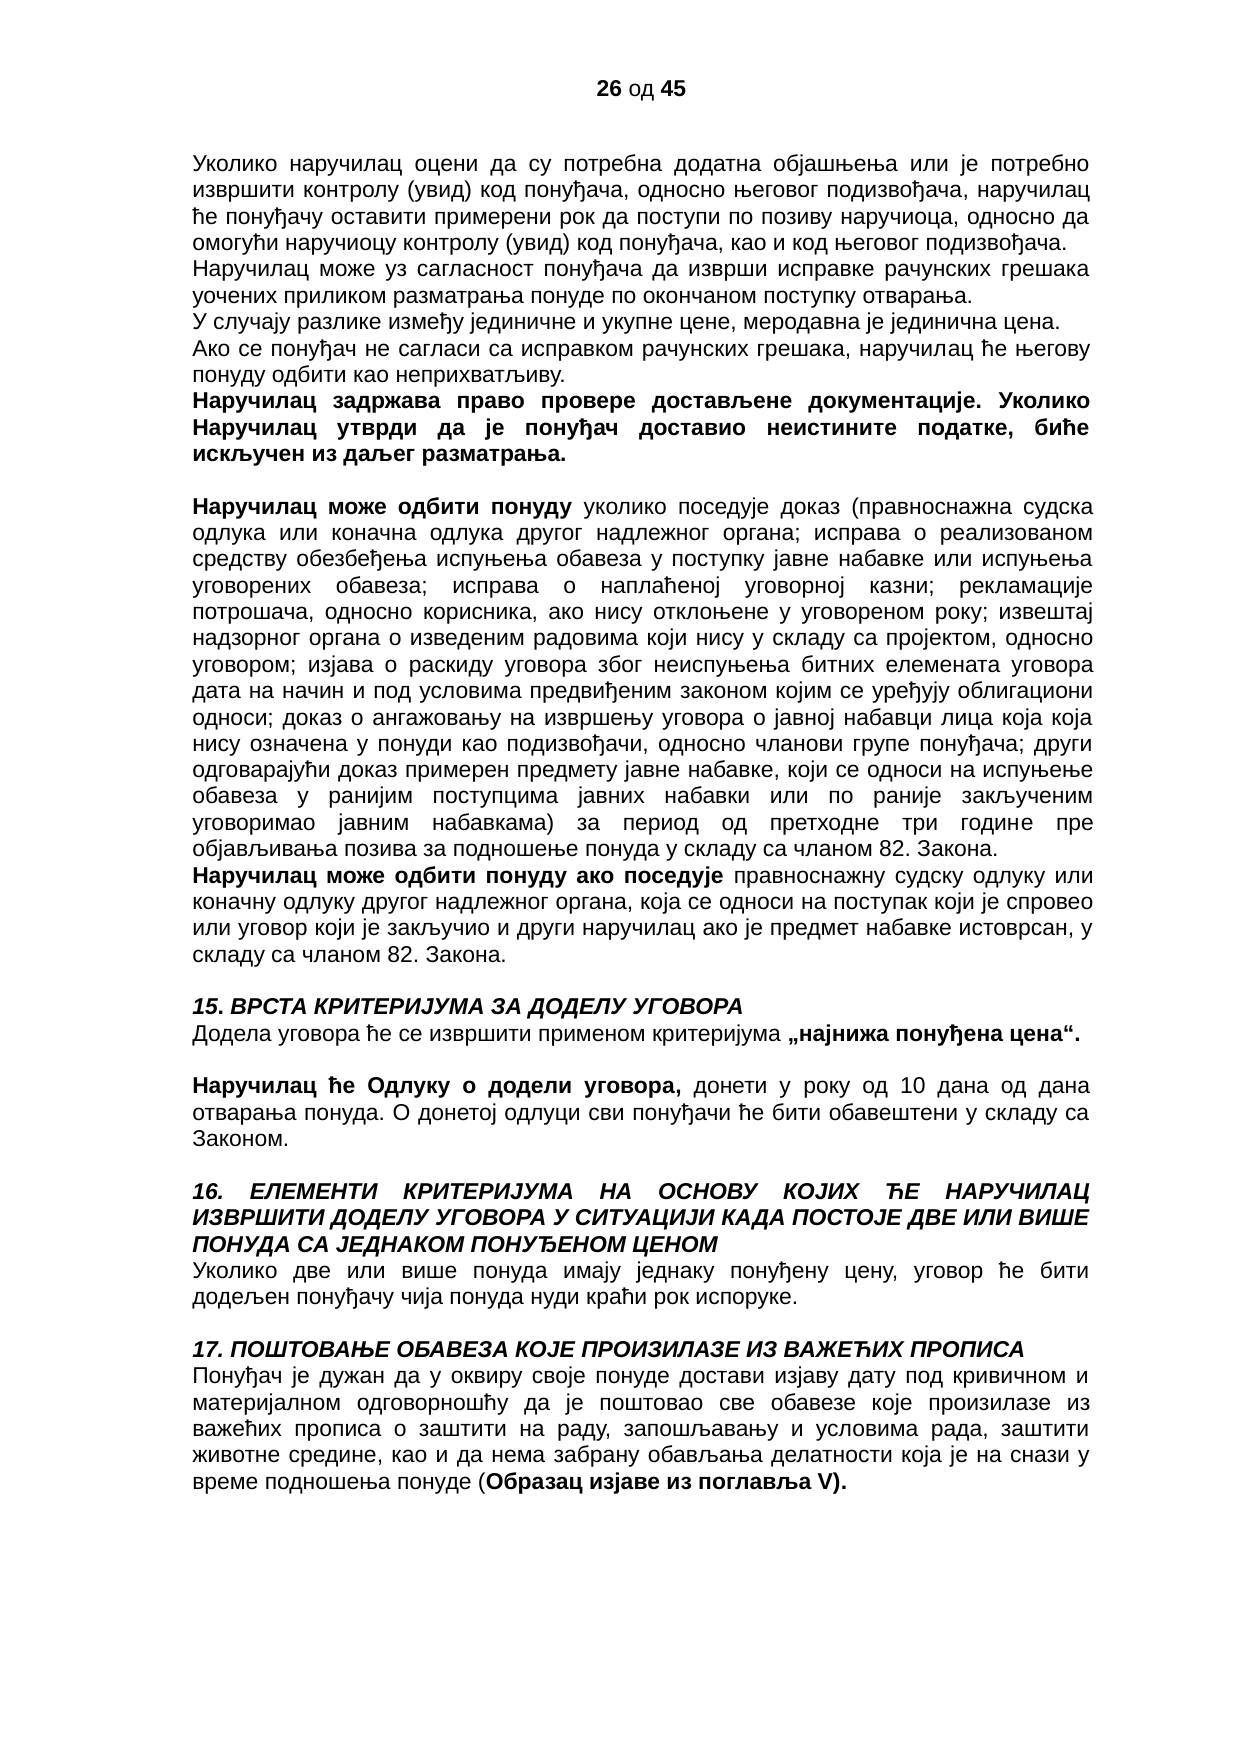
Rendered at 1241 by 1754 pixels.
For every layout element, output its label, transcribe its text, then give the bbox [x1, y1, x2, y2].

text 16. ЕЛЕМЕНТИ КРИТЕРИЈУМА НА ОСНОВУ КОЈИХ ЋЕ НАРУЧИЛАЦ ИЗВРШИТИ ДОДЕЛУ УГОВОРА У СИТУАЦИЈИ КАДА ПОСТОЈЕ ДВЕ ИЛИ ВИШЕ ПОНУДА СА ЈЕДНАКОМ ПОНУЂЕНОМ ЦЕНОМ [192, 1178, 1090, 1257]
text Уколико две или више понуда имају једнаку понуђену цену, уговор ће бити додељен понуђачу чија понуда нуди краћи рок испоруке. [192, 1257, 1090, 1309]
text Наручилац може одбити понуду ако поседује правноснажну судску одлуку или коначну одлуку другог надлежног органа, која се односи на поступак који је спровео или уговор који је закључио и други наручилац ако је предмет набавке истоврсан, у складу са чланом 82. Закона. [192, 862, 1094, 967]
text Наручилац може одбити понуду уколико поседује доказ (правноснажна судска одлука или коначна одлука другог надлежног органа; исправа о реализованом средству обезбеђења испуњења обавеза у поступку јавне набавке или испуњења уговорених обавеза; исправа о наплаћеној уговорној казни; рекламације потрошача, односно корисника, ако нису отклоњене у уговореном року; извештај надзорног органа о изведеним радовима који нису у складу са пројектом, односно уговором; изјава о раскиду уговора због неиспуњења битних елемената уговора дата на начин и под условима предвиђеним законом којим се уређују облигациони односи; доказ о ангажовању на извршењу уговора о јавној набавци лица која која нису означена у понуди као подизвођачи, односно чланови групе понуђача; други одговарајући доказ примерен предмету јавне набавке, који се односи на испуњење обавеза у ранијим поступцима јавних набавки или по раније закљученим уговоримао јавним набавкама) за период од претходне три годинe пре објављивања позива за подношење понуда у складу са чланом 82. Закона. [192, 493, 1094, 862]
text Ако се понуђач не сагласи са исправком рачунских грешака, наручилац ће његову понуду одбити као неприхватљиву. [192, 334, 1090, 387]
text Понуђач је дужан да у оквиру своје понуде достави изјаву дату под кривичном и материјалном одговорношћу да је поштовао све обавезе које произилазе из важећих прописа о заштити на раду, запошљавању и условима рада, заштити животне средине, као и да нема забрану обављања делатности која је на снази у време подношења понуде (Образац изјаве из поглавља V). [192, 1362, 1090, 1494]
text Наручилац може уз сагласност понуђача да изврши исправке рачунских грешака уочених приликом разматрања понуде по окончаном поступку отварања. [192, 255, 1090, 308]
text У случају разлике између јединичне и укупне цене, меродавна је јединична цена. [192, 308, 1090, 334]
text Додела уговора ће се извршити применом критеријума „најнижа понуђена цена“. [192, 1020, 1090, 1046]
text Уколико наручилац оцени да су потребна додатна објашњења или је потребно извршити контролу (увид) код понуђача, односно његовог подизвођача, наручилац ће понуђачу оставити примерени рок да поступи по позиву наручиоца, односно да омогући наручиоцу контролу (увид) код понуђача, као и код његовог подизвођача. [192, 150, 1090, 255]
text 17. ПОШТОВАЊЕ ОБАВЕЗА КОЈЕ ПРОИЗИЛАЗЕ ИЗ ВАЖЕЋИХ ПРОПИСА [192, 1336, 1090, 1362]
text Наручилац ће Одлуку о додели уговора, донети у року од 10 дана од дана отварања понуда. О донетој одлуци сви понуђачи ће бити обавештени у складу са Законом. [192, 1072, 1090, 1151]
text 15. ВРСТА КРИТЕРИЈУМА ЗА ДОДЕЛУ УГОВОРА [192, 993, 1090, 1020]
text Наручилац задржава право провере достављене документације. Уколико Наручилац утврди да је понуђач доставио неистините податке, биће искључен из даљег разматрања. [192, 387, 1090, 466]
